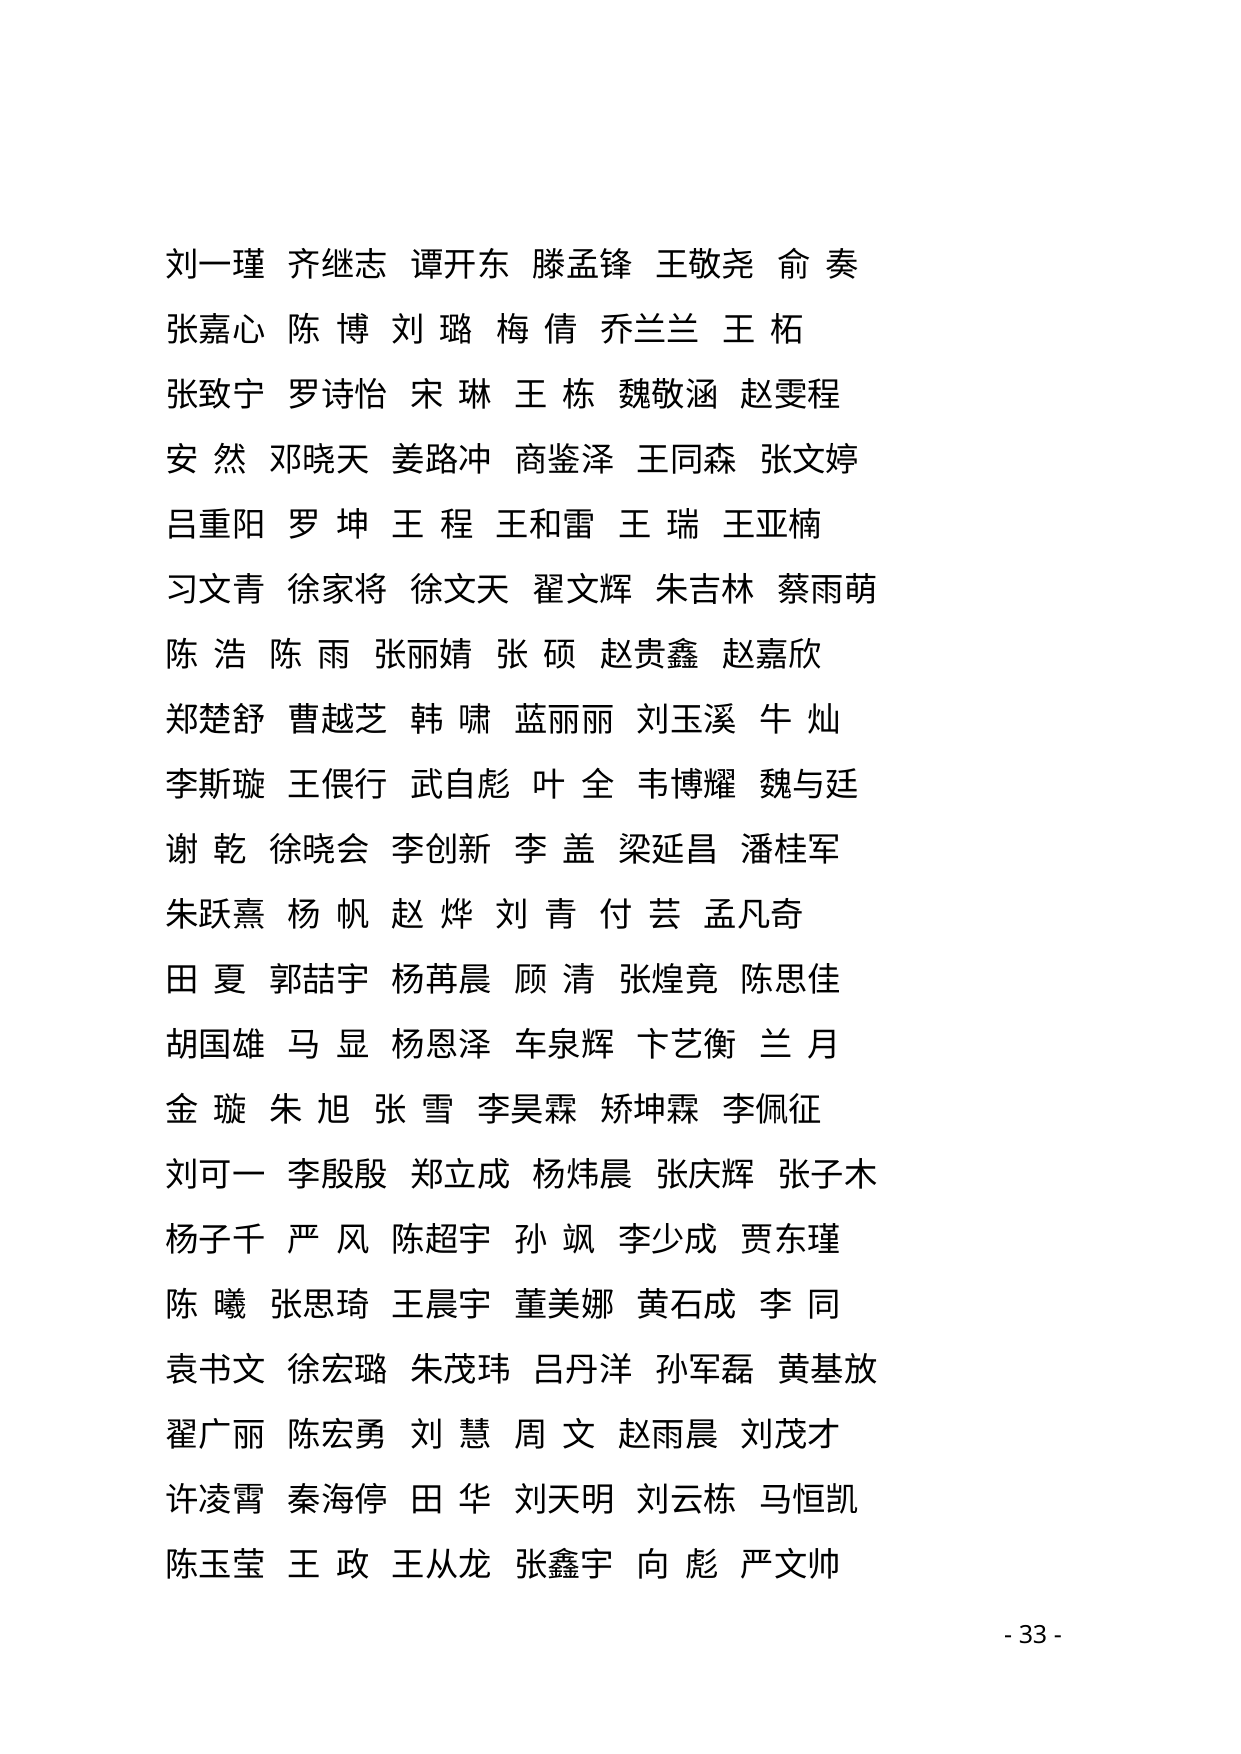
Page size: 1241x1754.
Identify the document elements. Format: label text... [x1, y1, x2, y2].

text 郑楚舒 曹越芝 韩 啸 蓝丽丽 刘玉溪 牛 灿 [165, 685, 1087, 750]
text 陈玉莹 王 政 王从龙 张鑫宇 向 彪 严文帅 [165, 1530, 1087, 1595]
text 袁书文 徐宏璐 朱茂玮 吕丹洋 孙军磊 黄基放 [165, 1335, 1087, 1400]
text 胡国雄 马 显 杨恩泽 车泉辉 卞艺衡 兰 月 [165, 1010, 1087, 1075]
text 田 夏 郭喆宇 杨苒晨 顾 清 张煌竟 陈思佳 [165, 945, 1087, 1010]
text 许凌霄 秦海停 田 华 刘天明 刘云栋 马恒凯 [165, 1465, 1087, 1530]
text 谢 乾 徐晓会 李创新 李 盖 梁延昌 潘桂军 [165, 815, 1087, 880]
text 刘可一 李殷殷 郑立成 杨炜晨 张庆辉 张子木 [165, 1140, 1087, 1205]
text 张嘉心 陈 博 刘 璐 梅 倩 乔兰兰 王 柘 [165, 295, 1087, 360]
text 刘一瑾 齐继志 谭开东 滕孟锋 王敬尧 俞 奏 [165, 230, 1087, 295]
text 吕重阳 罗 坤 王 程 王和雷 王 瑞 王亚楠 [165, 490, 1087, 555]
text 翟广丽 陈宏勇 刘 慧 周 文 赵雨晨 刘茂才 [165, 1400, 1087, 1465]
text 张致宁 罗诗怡 宋 琳 王 栋 魏敬涵 赵雯程 [165, 360, 1087, 425]
text 金 璇 朱 旭 张 雪 李昊霖 矫坤霖 李佩征 [165, 1075, 1087, 1140]
text 安 然 邓晓天 姜路冲 商鉴泽 王同森 张文婷 [165, 425, 1087, 490]
text 朱跃熹 杨 帆 赵 烨 刘 青 付 芸 孟凡奇 [165, 880, 1087, 945]
text 习文青 徐家将 徐文天 翟文辉 朱吉林 蔡雨萌 [165, 555, 1087, 620]
text 陈 浩 陈 雨 张丽婧 张 硕 赵贵鑫 赵嘉欣 [165, 620, 1087, 685]
text 李斯璇 王偎行 武自彪 叶 全 韦博耀 魏与廷 [165, 750, 1087, 815]
text 杨子千 严 风 陈超宇 孙 飒 李少成 贾东瑾 [165, 1205, 1087, 1270]
text 陈 曦 张思琦 王晨宇 董美娜 黄石成 李 同 [165, 1270, 1087, 1335]
